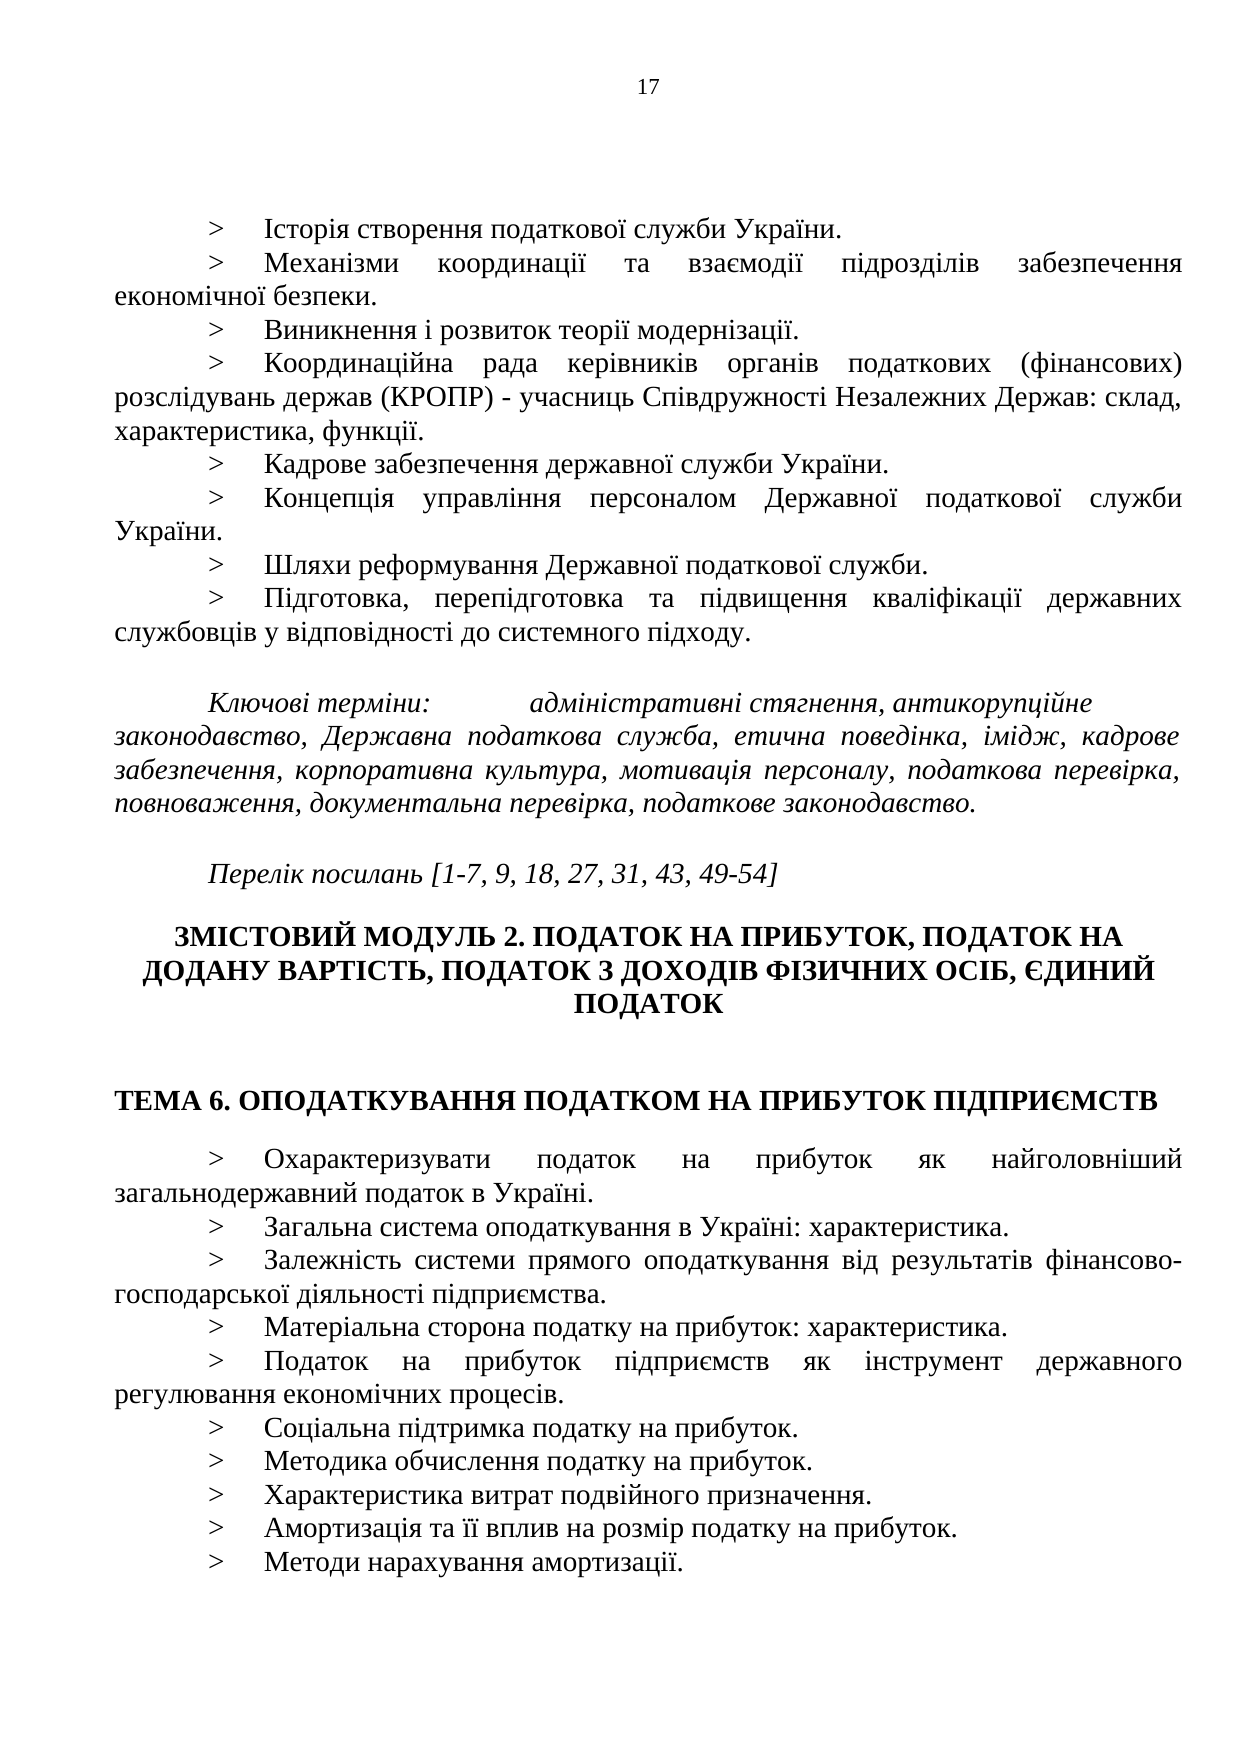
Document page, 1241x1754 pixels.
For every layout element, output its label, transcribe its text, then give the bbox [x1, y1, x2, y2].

text ПОДАТОК [114, 987, 1183, 1021]
list Концепція управління персоналом Державної податкової служби України. [114, 480, 1183, 547]
list Характеристика витрат подвійного призначення. [114, 1478, 1183, 1511]
list Механізми координації та взаємодії підрозділів забезпечення економічної безпеки. [114, 245, 1183, 312]
text Перелік посилань [1-7, 9, 18, 27, 31, 43, 49-54] [114, 861, 1183, 890]
text ТЕМА 6. ОПОДАТКУВАННЯ ПОДАТКОМ НА ПРИБУТОК ПІДПРИЄМСТВ [114, 1087, 1183, 1116]
text 17 [637, 76, 660, 99]
list Методи нарахування амортизації. [114, 1545, 1183, 1578]
list Амортизація та її вплив на розмір податку на прибуток. [114, 1511, 1183, 1545]
list Податок на прибуток підприємств як інструмент державного регулювання економічних процесів. [114, 1343, 1183, 1411]
list Шляхи реформування Державної податкової служби. [114, 547, 1183, 581]
text законодавство, Державна податкова служба, етична поведінка, імідж, кадрове забезпечення, корпоративна культура, мотивація персоналу, податкова перевірка, повноваження, документальна перевірка, податкове законодавство. [114, 719, 1183, 819]
list Виникнення і розвиток теорії модернізації. [114, 312, 1183, 346]
text Ключові терміни: адміністративні стягнення, антикорупційне [114, 685, 1183, 719]
list Соціальна підтримка податку на прибуток. [114, 1411, 1183, 1444]
text ЗМІСТОВИЙ МОДУЛЬ 2. ПОДАТОК НА ПРИБУТОК, ПОДАТОК НА ДОДАНУ ВАРТІСТЬ, ПОДАТОК З ДОХОДІВ ФІЗИЧНИХ ОСІБ, ЄДИНИЙ [114, 920, 1183, 987]
list Кадрове забезпечення державної служби України. [114, 447, 1183, 480]
list Залежність системи прямого оподаткування від результатів фінансово- господарської діяльності підприємства. [114, 1243, 1183, 1310]
list Координаційна рада керівників органів податкових (фінансових) розслідувань держав (КРОПР) - учасниць Співдружності Незалежних Держав: склад, характеристика, функції. [114, 346, 1183, 447]
list Матеріальна сторона податку на прибуток: характеристика. [114, 1310, 1183, 1343]
list Історія створення податкової служби України. [114, 212, 1183, 245]
list Загальна система оподаткування в Україні: характеристика. [114, 1209, 1183, 1243]
list Охарактеризувати податок на прибуток як найголовніший загальнодержавний податок в Україні. [114, 1142, 1183, 1209]
list Підготовка, перепідготовка та підвищення кваліфікації державних службовців у відповідності до системного підходу. [114, 581, 1183, 648]
list Методика обчислення податку на прибуток. [114, 1444, 1183, 1478]
